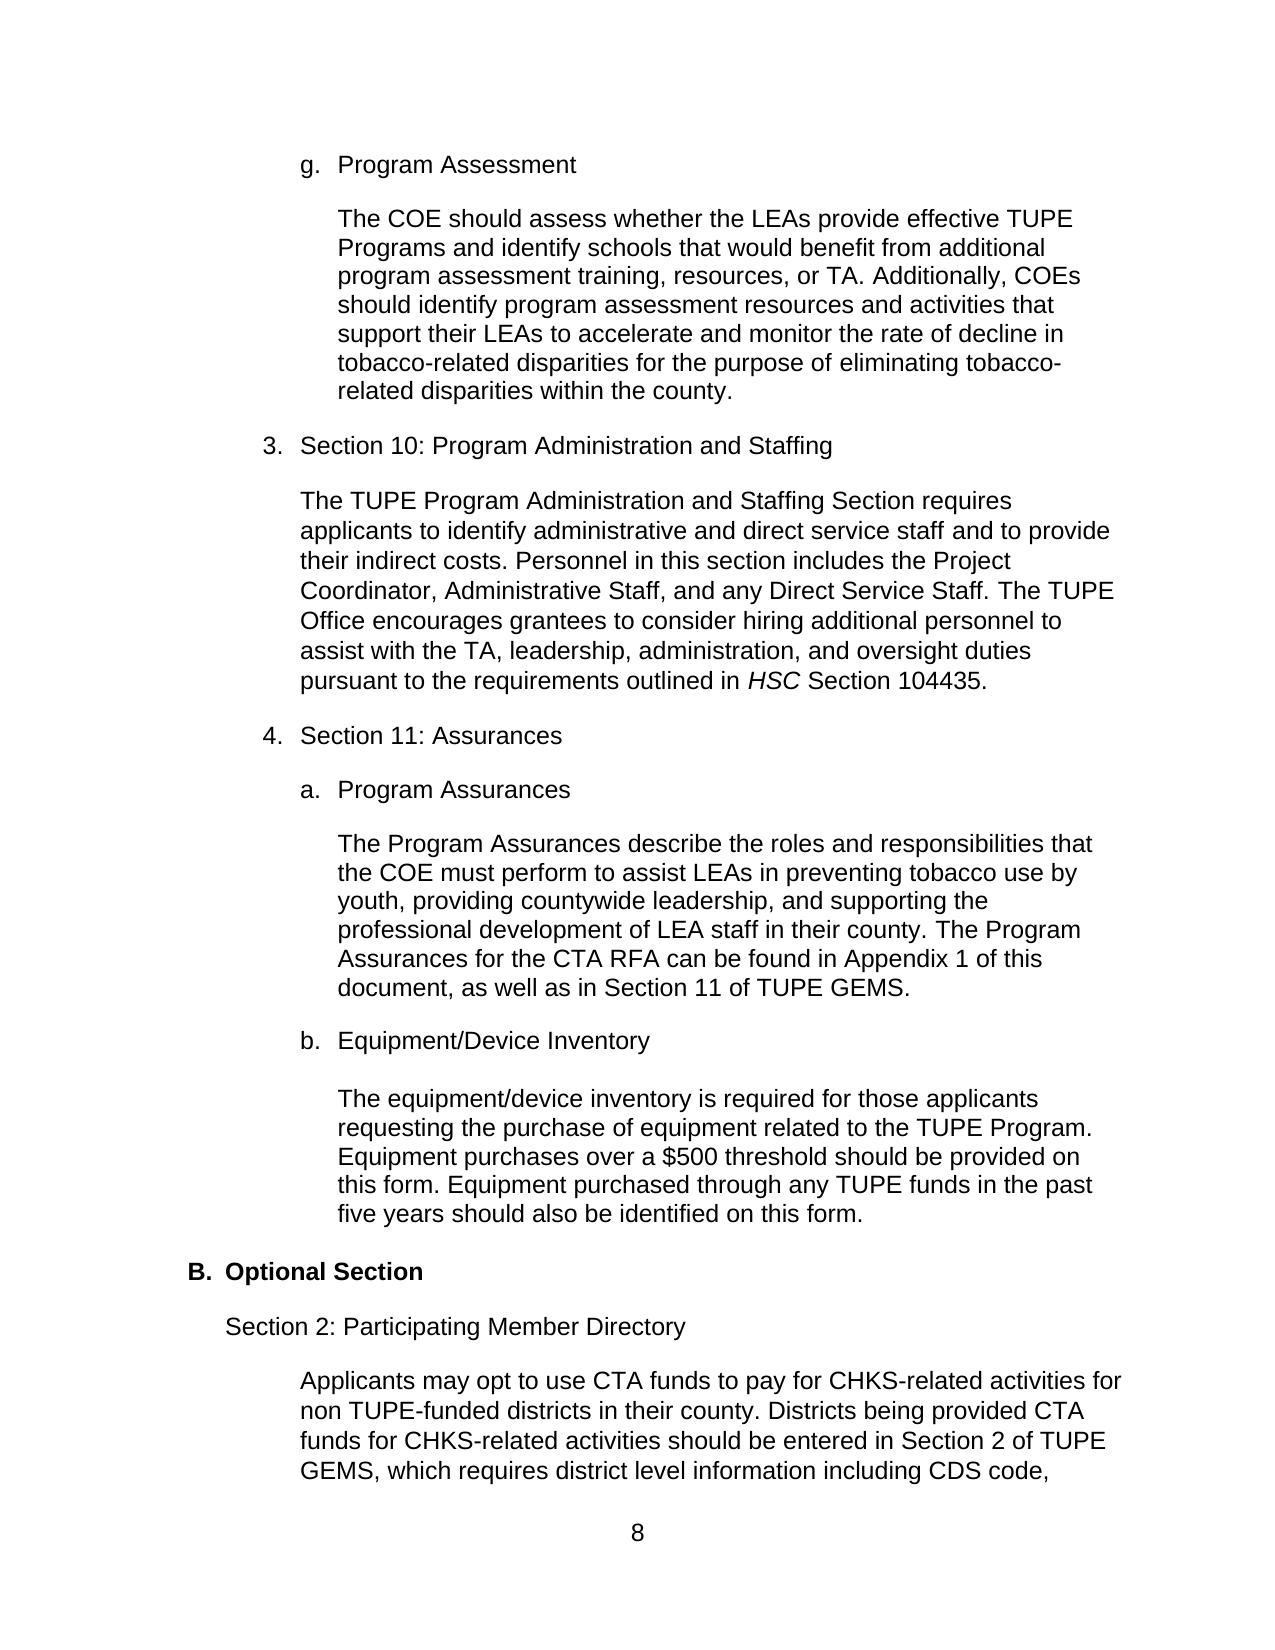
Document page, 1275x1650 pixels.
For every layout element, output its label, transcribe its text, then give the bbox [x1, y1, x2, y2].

list The Program Assurances describe the roles and responsibilities that the COE must perform to assist LEAs in preventing tobacco use by youth, providing countywide leadership, and supporting the professional development of LEA staff in their county. The Program Assurances for the CTA RFA can be found in Appendix 1 of this document, as well as in Section 11 of TUPE GEMS. [337, 829, 1125, 1001]
list Equipment/Device Inventory [300, 1026, 1125, 1055]
list Section 2: Participating Member Directory [225, 1311, 1125, 1341]
list Section 10: Program Administration and Staffing [262, 430, 1125, 460]
list The COE should assess whether the LEAs provide effective TUPE Programs and identify schools that would benefit from additional program assessment training, resources, or TA. Additionally, COEs should identify program assessment resources and activities that support their LEAs to accelerate and monitor the rate of decline in tobacco-related disparities for the purpose of eliminating tobacco-related disparities within the county. [337, 204, 1125, 405]
list Program Assessment [300, 150, 1125, 179]
list Program Assurances [300, 775, 1125, 804]
list The TUPE Program Administration and Staffing Section requires applicants to identify administrative and direct service staff and to provide their indirect costs. Personnel in this section includes the Project Coordinator, Administrative Staff, and any Direct Service Staff. The TUPE Office encourages grantees to consider hiring additional personnel to assist with the TA, leadership, administration, and oversight duties pursuant to the requirements outlined in HSC Section 104435. [300, 485, 1125, 695]
subtitle Optional Section [187, 1257, 1125, 1286]
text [300, 1366, 1125, 1485]
list The equipment/device inventory is required for those applicants requesting the purchase of equipment related to the TUPE Program. Equipment purchases over a $500 threshold should be provided on this form. Equipment purchased through any TUPE funds in the past five years should also be identified on this form. [337, 1084, 1125, 1228]
list Section 11: Assurances [262, 720, 1125, 750]
